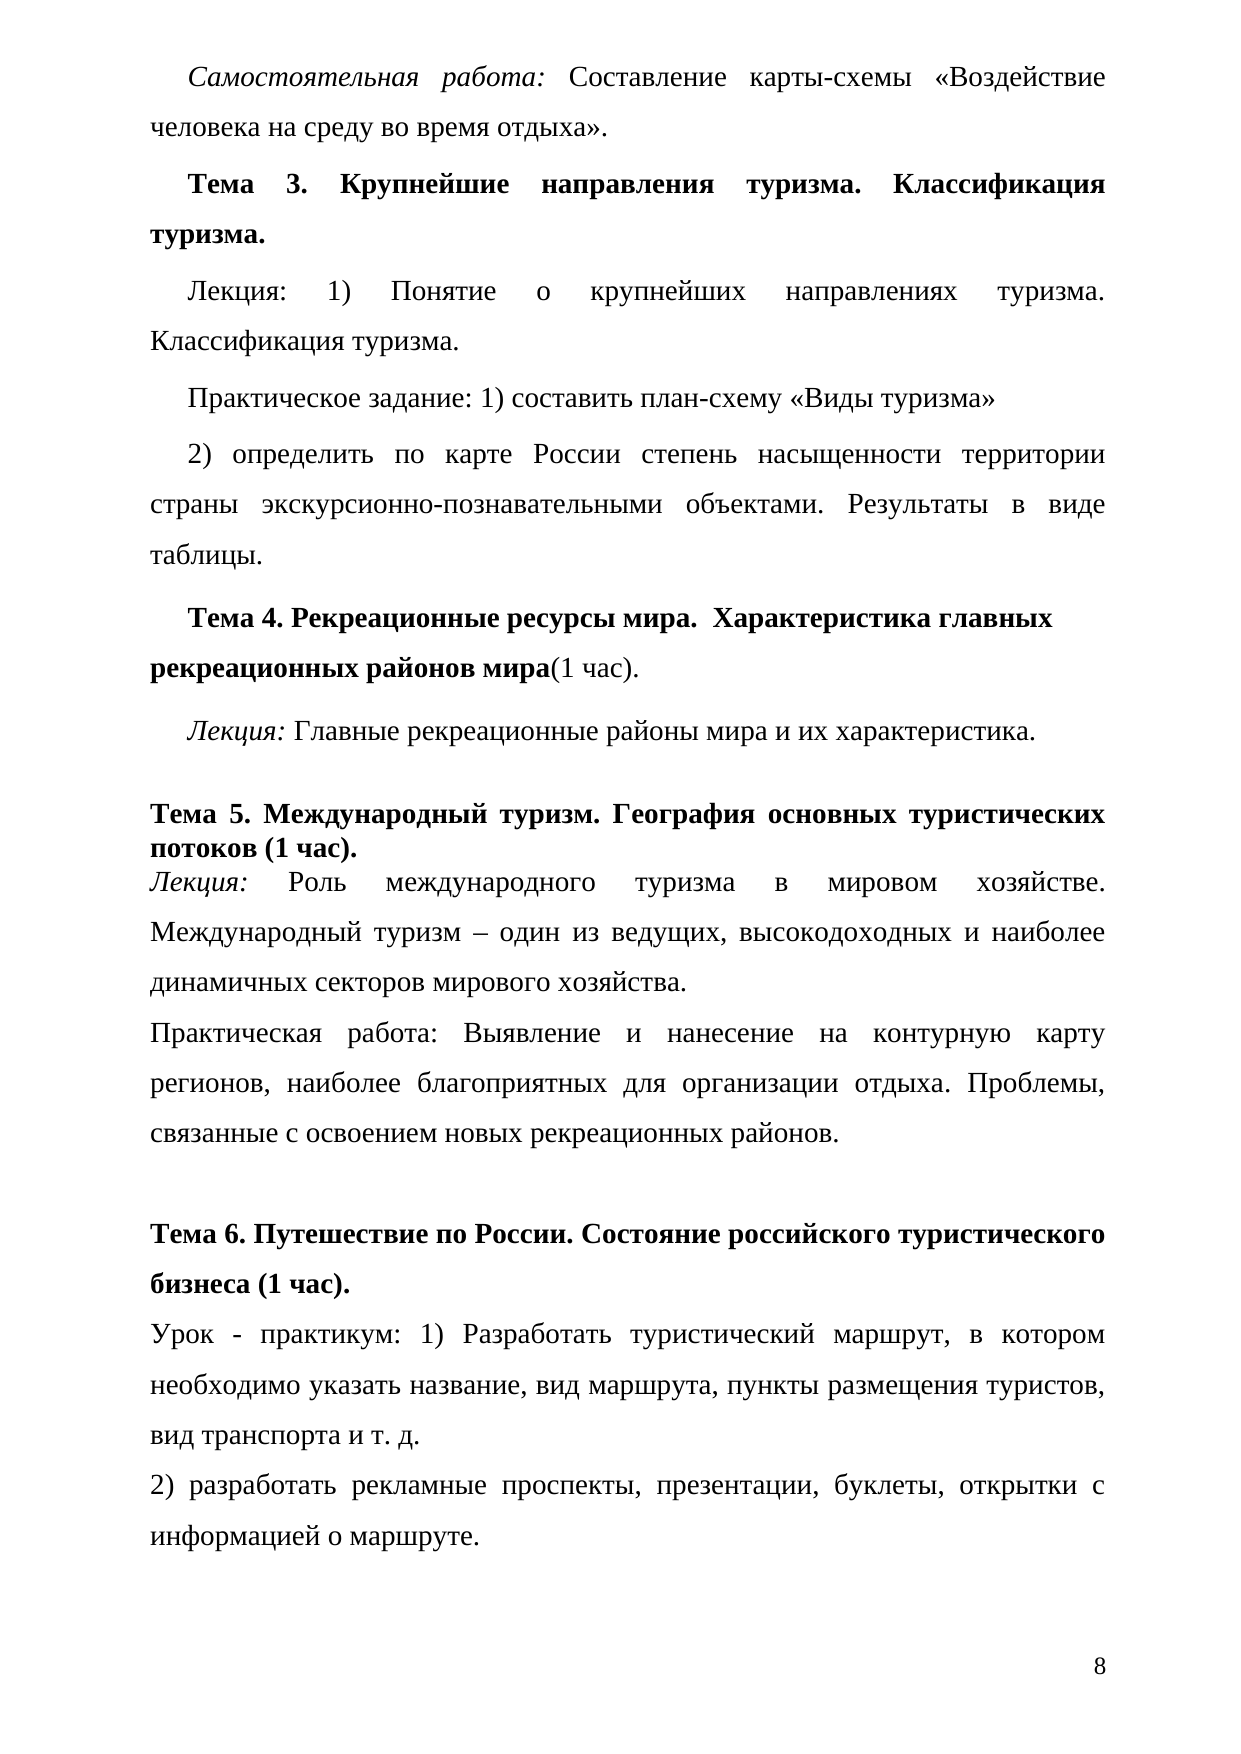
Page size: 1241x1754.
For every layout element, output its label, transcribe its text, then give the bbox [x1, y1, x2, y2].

text Лекция: 1) Понятие о крупнейших направлениях туризма. Классификация туризма. [150, 273, 1106, 357]
text Тема 6. Путешествие по России. Состояние российского туристического бизнеса (1 час). [150, 1216, 1106, 1300]
text Практическая работа: Выявление и нанесение на контурную карту регионов, наиболее благоприятных для организации отдыха. Проблемы, связанные с освоением новых рекреационных районов. [150, 1015, 1106, 1149]
text Тема 5. Международный туризм. География основных туристических потоков (1 час). [150, 797, 1106, 864]
text Практическое задание: 1) составить план-схему «Виды туризма» [150, 380, 1106, 413]
text 2) разработать рекламные проспекты, презентации, буклеты, открытки с информацией о маршруте. [150, 1467, 1106, 1551]
text Самостоятельная работа: Составление карты-схемы «Воздействие человека на среду во время отдыха». [150, 59, 1106, 143]
text 2) определить по карте России степень насыщенности территории страны экскурсионно-познавательными объектами. Результаты в виде таблицы. [150, 436, 1106, 570]
text Тема 3. Крупнейшие направления туризма. Классификация туризма. [150, 166, 1106, 250]
text Урок - практикум: 1) Разработать туристический маршрут, в котором необходимо указать название, вид маршрута, пункты размещения туристов, вид транспорта и т. д. [150, 1317, 1106, 1451]
text Тема 4. Рекреационные ресурсы мира. Характеристика главных рекреационных районов мира(1 час). [150, 600, 1106, 683]
text Лекция: Главные рекреационные районы мира и их характеристика. [150, 713, 1106, 746]
text Лекция: Роль международного туризма в мировом хозяйстве. Международный туризм – один из ведущих, высокодоходных и наиболее динамичных секторов мирового хозяйства. [150, 864, 1106, 998]
